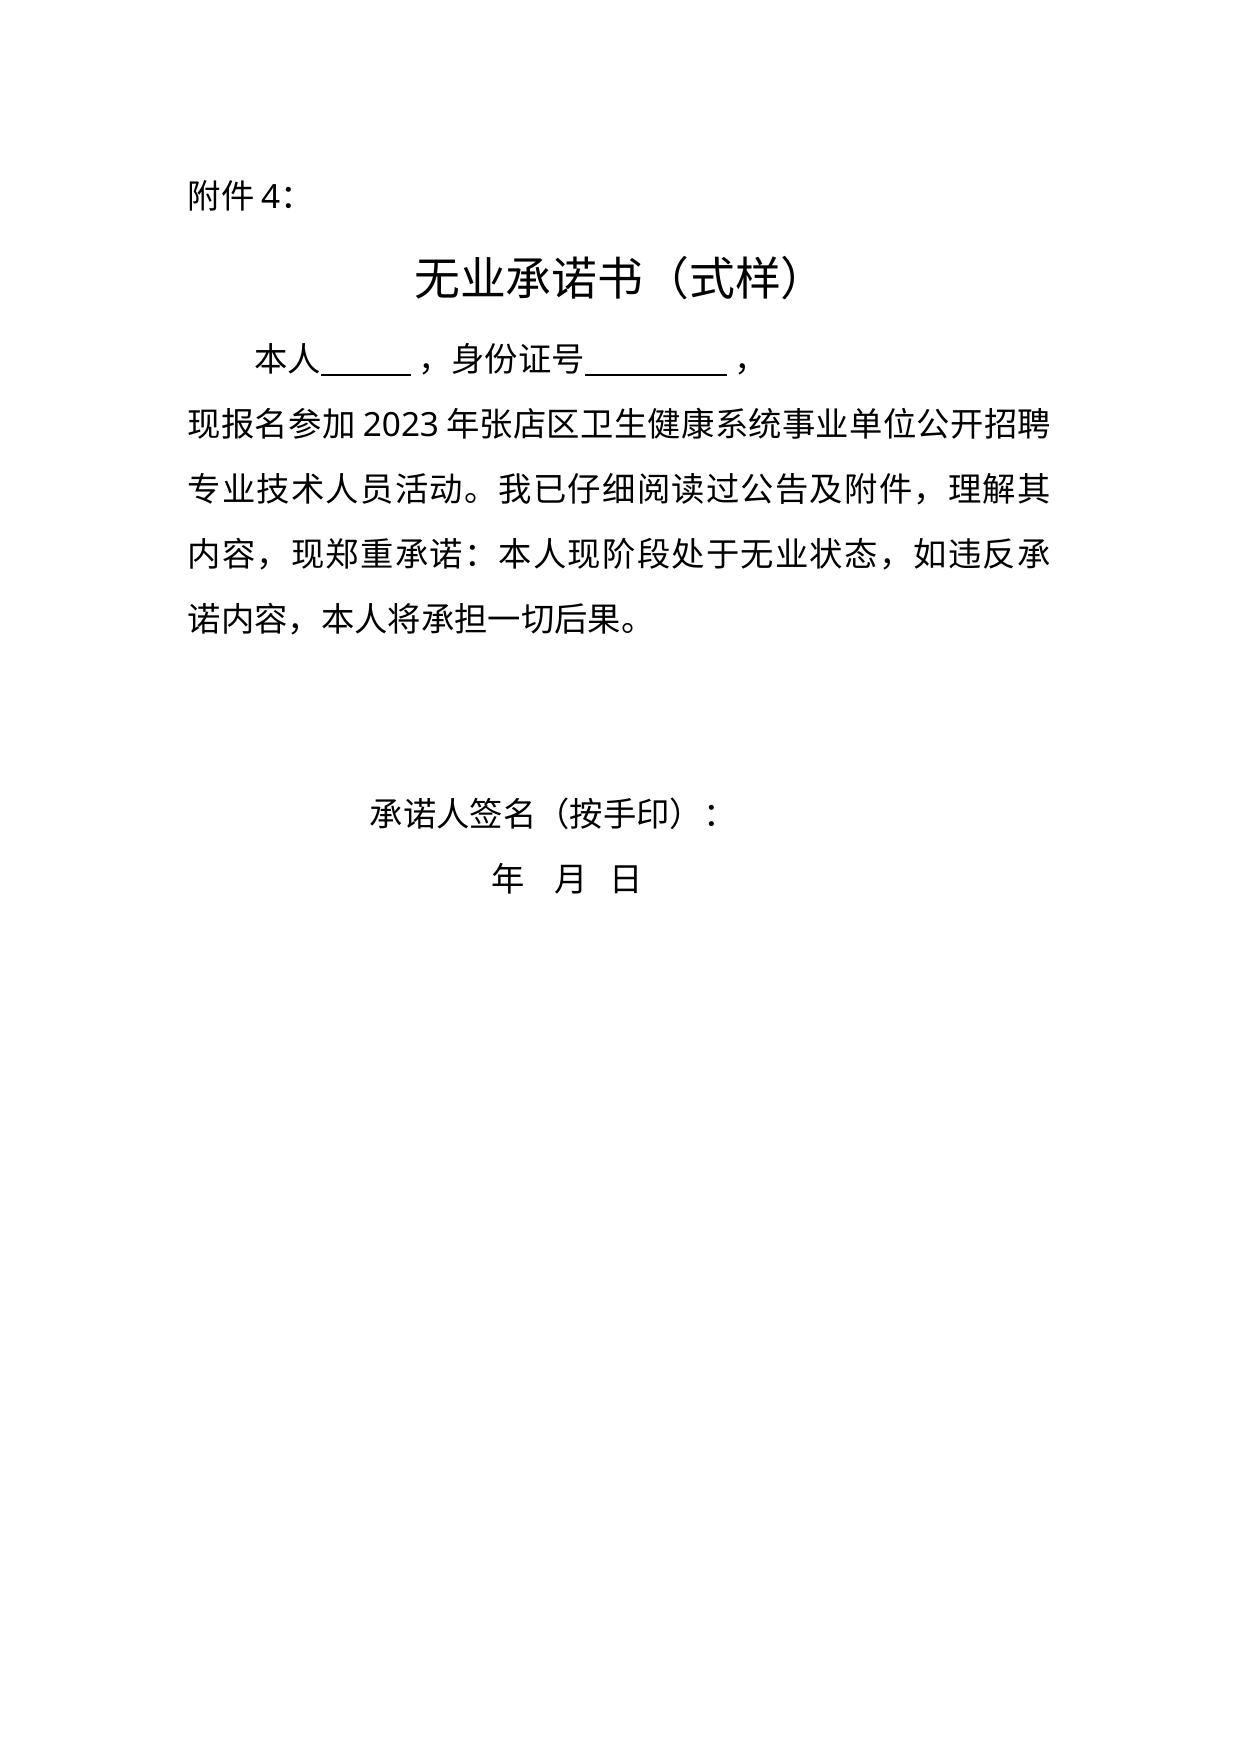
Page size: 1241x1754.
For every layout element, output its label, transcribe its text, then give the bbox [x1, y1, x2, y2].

text 承诺人签名（按手印）： [187, 779, 1053, 844]
text 现报名参加2023年张店区卫生健康系统事业单位公开招聘专业技术人员活动。我已仔细阅读过公告及附件，理解其内容，现郑重承诺：本人现阶段处于无业状态，如违反承诺内容，本人将承担一切后果。 [187, 389, 1053, 649]
text 无业承诺书（式样） [187, 227, 1053, 324]
text 附件4： [187, 162, 1053, 227]
text 年 月 日 [187, 844, 1053, 909]
text 本人 ，身份证号 ， [187, 324, 1053, 389]
